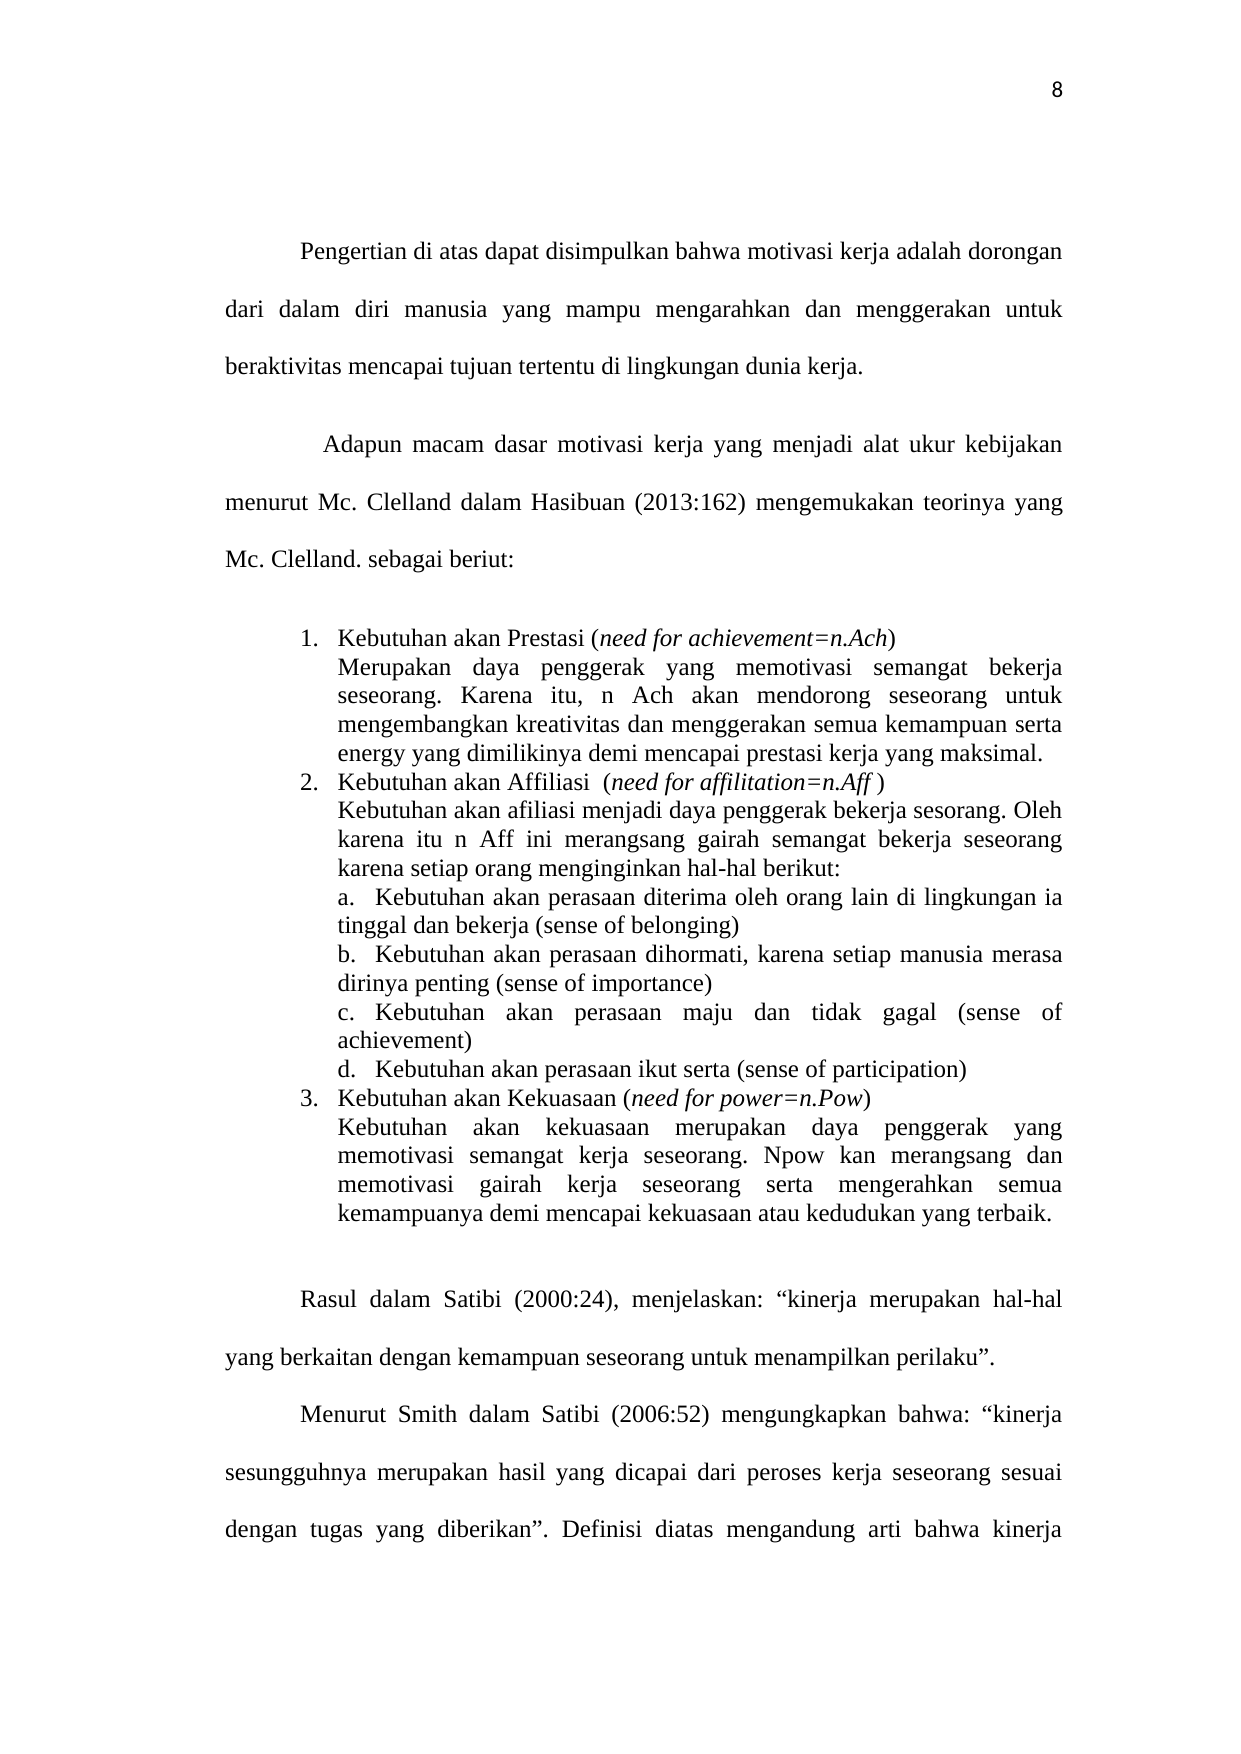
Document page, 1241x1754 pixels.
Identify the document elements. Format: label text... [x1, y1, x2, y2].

list Kebutuhan akan Kekuasaan (need for power=n.Pow) [300, 1083, 1063, 1112]
text Pengertian di atas dapat disimpulkan bahwa motivasi kerja adalah dorongan dari dalam diri manusia yang mampu mengarahkan dan menggerakan untuk beraktivitas mencapai tujuan tertentu di lingkungan dunia kerja. [225, 236, 1063, 380]
list b. Kebutuhan akan perasaan dihormati, karena setiap manusia merasa dirinya penting (sense of importance) [337, 939, 1063, 997]
text Adapun macam dasar motivasi kerja yang menjadi alat ukur kebijakan menurut Mc. Clelland dalam Hasibuan (2013:162) mengemukakan teorinya yang Mc. Clelland. sebagai beriut: [225, 429, 1063, 573]
list Merupakan daya penggerak yang memotivasi semangat bekerja seseorang. Karena itu, n Ach akan mendorong seseorang untuk mengembangkan kreativitas dan menggerakan semua kemampuan serta energy yang dimilikinya demi mencapai prestasi kerja yang maksimal. [337, 652, 1063, 767]
list Kebutuhan akan Affiliasi (need for affilitation=n.Aff ) [300, 767, 1063, 795]
list c. Kebutuhan akan perasaan maju dan tidak gagal (sense of achievement) [337, 997, 1063, 1054]
list d. Kebutuhan akan perasaan ikut serta (sense of participation) [337, 1054, 1063, 1083]
list Kebutuhan akan afiliasi menjadi daya penggerak bekerja sesorang. Oleh karena itu n Aff ini merangsang gairah semangat bekerja seseorang karena setiap orang menginginkan hal-hal berikut: [337, 795, 1063, 882]
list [225, 1399, 1063, 1543]
list Kebutuhan akan kekuasaan merupakan daya penggerak yang memotivasi semangat kerja seseorang. Npow kan merangsang dan memotivasi gairah kerja seseorang serta mengerahkan semua kemampuanya demi mencapai kekuasaan atau kedudukan yang terbaik. [337, 1112, 1063, 1227]
list Rasul dalam Satibi (2000:24), menjelaskan: “kinerja merupakan hal-hal yang berkaitan dengan kemampuan seseorang untuk menampilkan perilaku”. [225, 1284, 1063, 1370]
list a. Kebutuhan akan perasaan diterima oleh orang lain di lingkungan ia tinggal dan bekerja (sense of belonging) [337, 882, 1063, 939]
list Kebutuhan akan Prestasi (need for achievement=n.Ach) [300, 623, 1063, 652]
